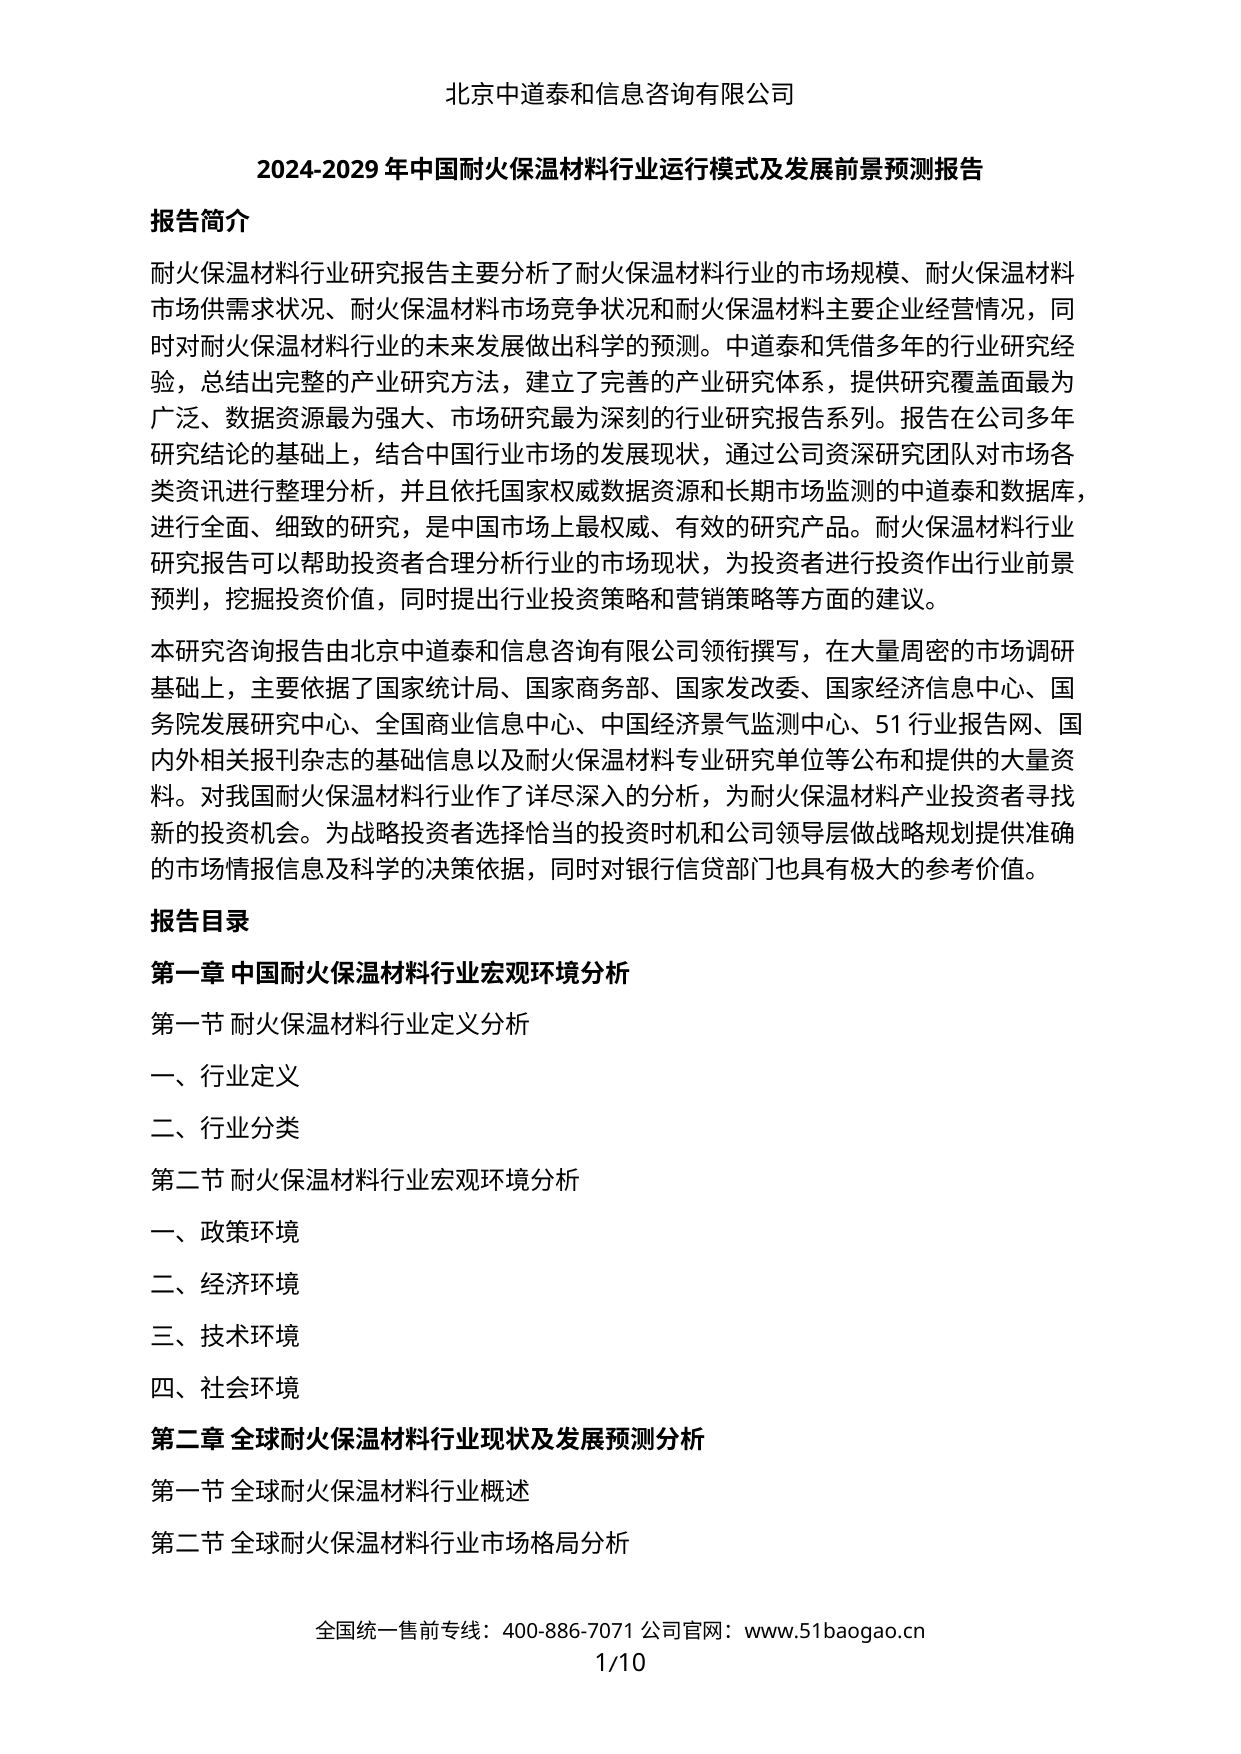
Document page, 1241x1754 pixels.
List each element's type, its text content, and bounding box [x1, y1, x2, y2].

text 第一节 全球耐火保温材料行业概述 [150, 1472, 1090, 1508]
text 一、政策环境 [150, 1212, 1090, 1249]
text 报告目录 [150, 901, 1090, 937]
text 二、行业分类 [150, 1109, 1090, 1145]
text 第二节 全球耐火保温材料行业市场格局分析 [150, 1524, 1090, 1560]
text 一、行业定义 [150, 1057, 1090, 1093]
text 本研究咨询报告由北京中道泰和信息咨询有限公司领衔撰写，在大量周密的市场调研基础上，主要依据了国家统计局、国家商务部、国家发改委、国家经济信息中心、国务院发展研究中心、全国商业信息中心、中国经济景气监测中心、51行业报告网、国内外相关报刊杂志的基础信息以及耐火保温材料专业研究单位等公布和提供的大量资料。对我国耐火保温材料行业作了详尽深入的分析，为耐火保温材料产业投资者寻找新的投资机会。为战略投资者选择恰当的投资时机和公司领导层做战略规划提供准确的市场情报信息及科学的决策依据，同时对银行信贷部门也具有极大的参考价值。 [150, 632, 1090, 886]
text 第一节 耐火保温材料行业定义分析 [150, 1005, 1090, 1041]
text 第二章 全球耐火保温材料行业现状及发展预测分析 [150, 1420, 1090, 1456]
text 四、社会环境 [150, 1368, 1090, 1404]
text 三、技术环境 [150, 1316, 1090, 1352]
text 报告简介 [150, 202, 1090, 238]
text 耐火保温材料行业研究报告主要分析了耐火保温材料行业的市场规模、耐火保温材料市场供需求状况、耐火保温材料市场竞争状况和耐火保温材料主要企业经营情况，同时对耐火保温材料行业的未来发展做出科学的预测。中道泰和凭借多年的行业研究经验，总结出完整的产业研究方法，建立了完善的产业研究体系，提供研究覆盖面最为广泛、数据资源最为强大、市场研究最为深刻的行业研究报告系列。报告在公司多年研究结论的基础上，结合中国行业市场的发展现状，通过公司资深研究团队对市场各类资讯进行整理分析，并且依托国家权威数据资源和长期市场监测的中道泰和数据库，进行全面、细致的研究，是中国市场上最权威、有效的研究产品。耐火保温材料行业研究报告可以帮助投资者合理分析行业的市场现状，为投资者进行投资作出行业前景预判，挖掘投资价值，同时提出行业投资策略和营销策略等方面的建议。 [150, 254, 1090, 616]
text 第二节 耐火保温材料行业宏观环境分析 [150, 1161, 1090, 1197]
text 二、经济环境 [150, 1264, 1090, 1301]
text 2024-2029年中国耐火保温材料行业运行模式及发展前景预测报告 [150, 150, 1090, 186]
text 第一章 中国耐火保温材料行业宏观环境分析 [150, 953, 1090, 989]
